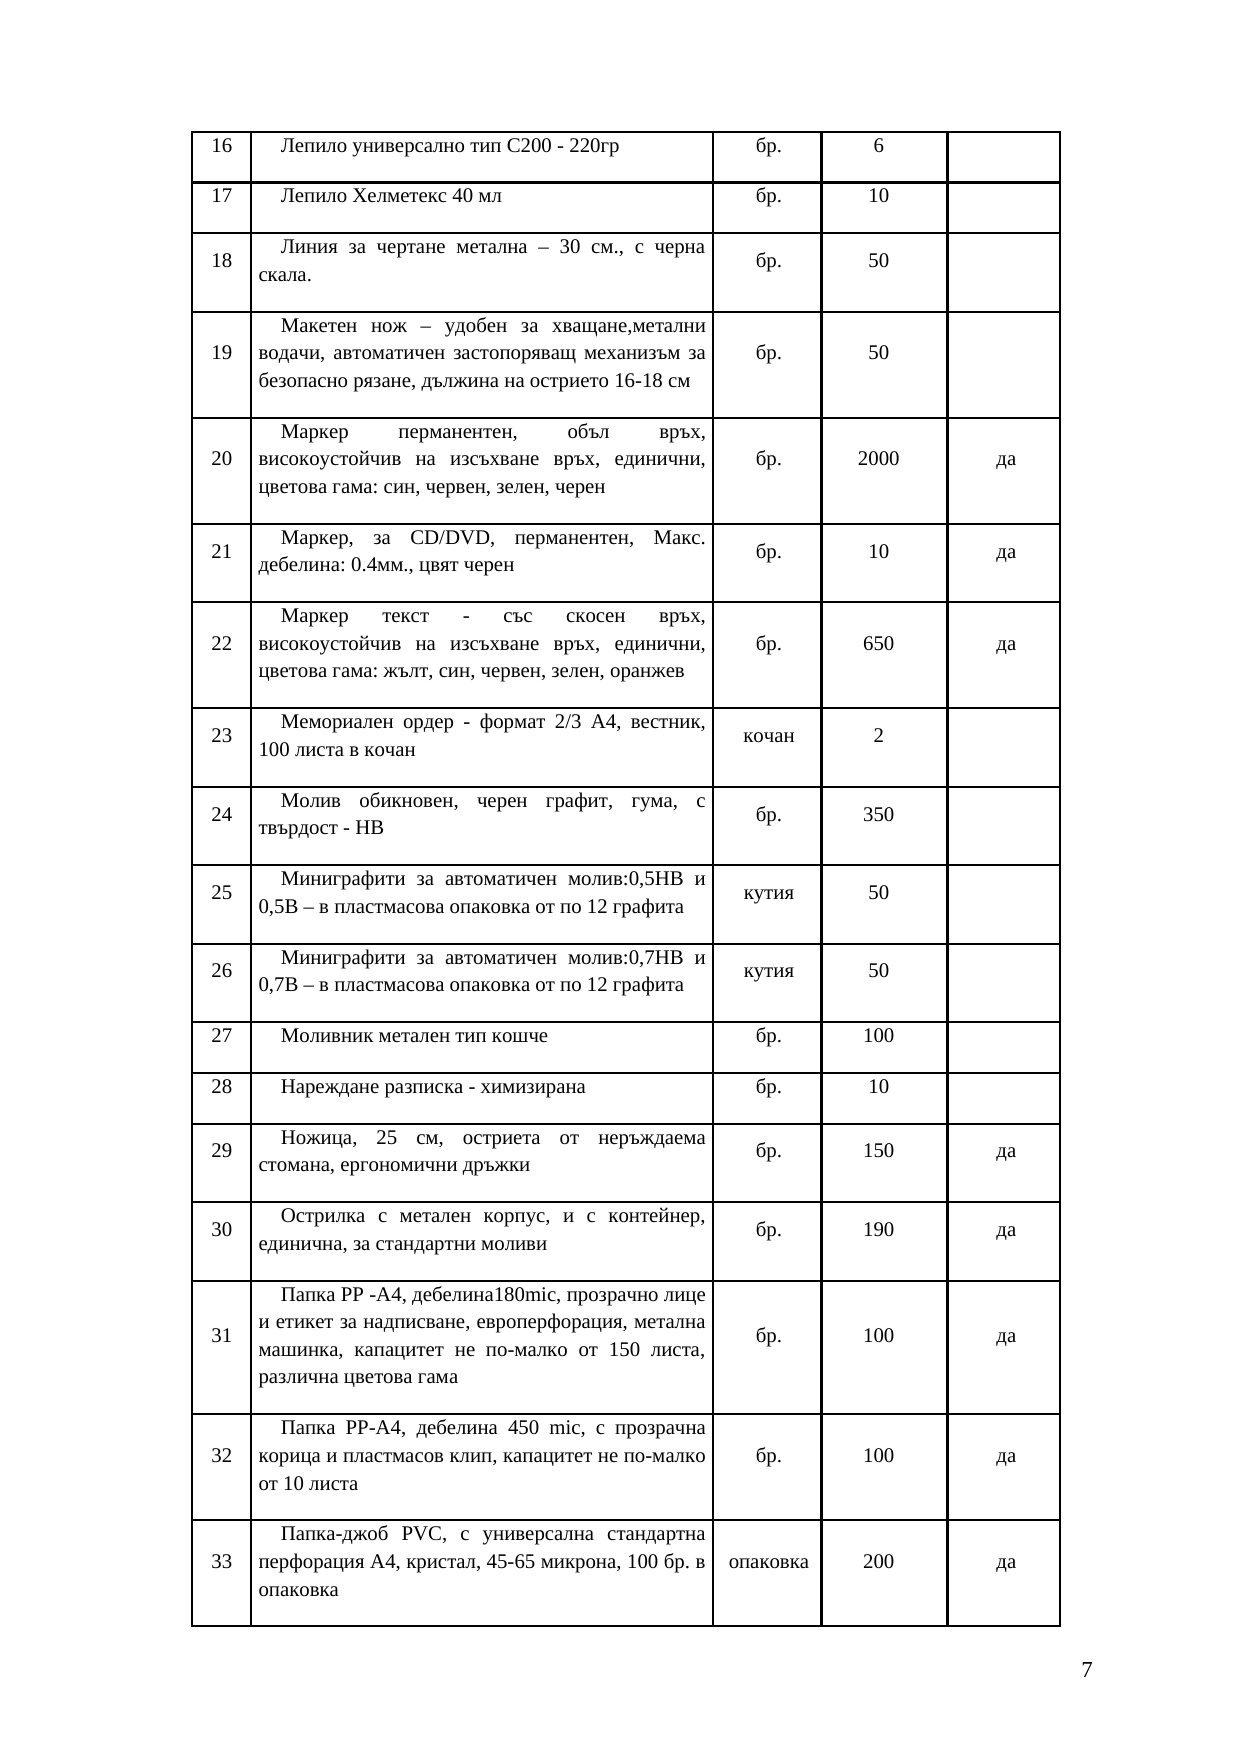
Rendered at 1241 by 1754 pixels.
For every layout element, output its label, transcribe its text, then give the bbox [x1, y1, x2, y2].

table_cell 26 [193, 945, 250, 1021]
table_cell Папка РР-А4, дебелина 450 mic, с прозрачна корица и пластмасов клип, капацитет не по-малко от 10 листа [252, 1415, 712, 1519]
table_cell 190 [823, 1203, 946, 1279]
table_cell 31 [193, 1282, 250, 1413]
table_cell бр. [714, 1074, 820, 1123]
table_cell Миниграфити за автоматичен молив:0,5НВ и 0,5В – в пластмасова опаковка от по 12 графита [252, 866, 712, 942]
table_cell Лепило универсално тип С200 - 220гр [252, 133, 712, 181]
table_cell 350 [823, 788, 946, 864]
table_cell бр. [714, 1415, 820, 1519]
table_cell [949, 788, 1059, 864]
table_cell [949, 313, 1059, 417]
table_cell Острилка с метален корпус, и с контейнер, единична, за стандартни моливи [252, 1203, 712, 1279]
table_cell 27 [193, 1023, 250, 1072]
table_cell 33 [193, 1521, 250, 1625]
table_cell Папка PP -А4, дебелина180mic, прозрачно лице и етикет за надписване, европерфорация, метална машинка, капацитет не по-малко от 150 листа, различна цветова гама [252, 1282, 712, 1413]
table_cell 28 [193, 1074, 250, 1123]
table_cell Макетен нож – удобен за хващане,метални водачи, автоматичен застопоряващ механизъм за безопасно рязане, дължина на острието 16-18 см [252, 313, 712, 417]
table_cell кутия [714, 866, 820, 942]
table_cell 16 [193, 133, 250, 181]
table_cell 50 [823, 945, 946, 1021]
table_cell 19 [193, 313, 250, 417]
table_cell Молив обикновен, черен графит, гума, с твърдост - HB [252, 788, 712, 864]
table_cell 50 [823, 866, 946, 942]
table_cell Лепило Хелметекс 40 мл [252, 184, 712, 232]
table_cell 6 [823, 133, 946, 181]
table_cell да [949, 1282, 1059, 1413]
table_cell 10 [823, 184, 946, 232]
table_cell бр. [714, 1282, 820, 1413]
table_cell [949, 184, 1059, 232]
table_cell бр. [714, 1023, 820, 1072]
table_cell бр. [714, 525, 820, 601]
table_cell да [949, 1203, 1059, 1279]
table_cell да [949, 525, 1059, 601]
table_cell кутия [714, 945, 820, 1021]
table_cell [949, 1074, 1059, 1123]
table_cell 200 [823, 1521, 946, 1625]
table_cell 10 [823, 525, 946, 601]
table_cell [949, 709, 1059, 786]
table_cell 50 [823, 234, 946, 311]
table_cell [949, 945, 1059, 1021]
table_cell 18 [193, 234, 250, 311]
table_cell бр. [714, 603, 820, 707]
table_cell бр. [714, 133, 820, 181]
table_cell да [949, 1521, 1059, 1625]
table_cell 21 [193, 525, 250, 601]
table_cell 25 [193, 866, 250, 942]
table_cell 650 [823, 603, 946, 707]
table_cell 20 [193, 419, 250, 523]
table_cell Маркер текст - със скосен връх, високоустойчив на изсъхване връх, единични, цветова гама: жълт, син, червен, зелен, оранжев [252, 603, 712, 707]
table_cell Моливник метален тип кошче [252, 1023, 712, 1072]
table_cell Миниграфити за автоматичен молив:0,7НВ и 0,7В – в пластмасова опаковка от по 12 графита [252, 945, 712, 1021]
table_cell да [949, 1125, 1059, 1201]
table_cell Мемориален ордер - формат 2/3 А4, вестник, 100 листа в кочан [252, 709, 712, 786]
table_cell [949, 234, 1059, 311]
table_cell Маркер, за CD/DVD, перманентен, Макс. дебелина: 0.4мм., цвят черен [252, 525, 712, 601]
table_cell опаковка [714, 1521, 820, 1625]
table_cell да [949, 1415, 1059, 1519]
table_cell 50 [823, 313, 946, 417]
table_cell бр. [714, 234, 820, 311]
table_cell бр. [714, 1203, 820, 1279]
table_cell [949, 866, 1059, 942]
table_cell 30 [193, 1203, 250, 1279]
table_cell да [949, 419, 1059, 523]
table_cell 100 [823, 1415, 946, 1519]
table_cell кочан [714, 709, 820, 786]
table_cell бр. [714, 184, 820, 232]
table_cell Ножица, 25 см, остриета от неръждаема стомана, ергономични дръжки [252, 1125, 712, 1201]
table_cell 150 [823, 1125, 946, 1201]
table_cell 29 [193, 1125, 250, 1201]
table_cell 10 [823, 1074, 946, 1123]
table_cell 100 [823, 1282, 946, 1413]
table_cell [949, 1023, 1059, 1072]
table_cell да [949, 603, 1059, 707]
table_cell 32 [193, 1415, 250, 1519]
table_cell бр. [714, 313, 820, 417]
table_cell Линия за чертане метална – 30 см., с черна скала. [252, 234, 712, 311]
table_cell 17 [193, 184, 250, 232]
table_cell 100 [823, 1023, 946, 1072]
table_cell бр. [714, 788, 820, 864]
table_cell 24 [193, 788, 250, 864]
table_cell бр. [714, 1125, 820, 1201]
table_cell 23 [193, 709, 250, 786]
table_cell 2 [823, 709, 946, 786]
table_cell Маркер перманентен, объл връх, високоустойчив на изсъхване връх, единични, цветова гама: син, червен, зелен, черен [252, 419, 712, 523]
table_cell [949, 133, 1059, 181]
table_cell бр. [714, 419, 820, 523]
table_cell 22 [193, 603, 250, 707]
table_cell 2000 [823, 419, 946, 523]
table_cell Нареждане разписка - химизирана [252, 1074, 712, 1123]
table_cell Папка-джоб РVС, с универсална стандартна перфорация А4, кристал, 45-65 микрона, 100 бр. в опаковка [252, 1521, 712, 1625]
